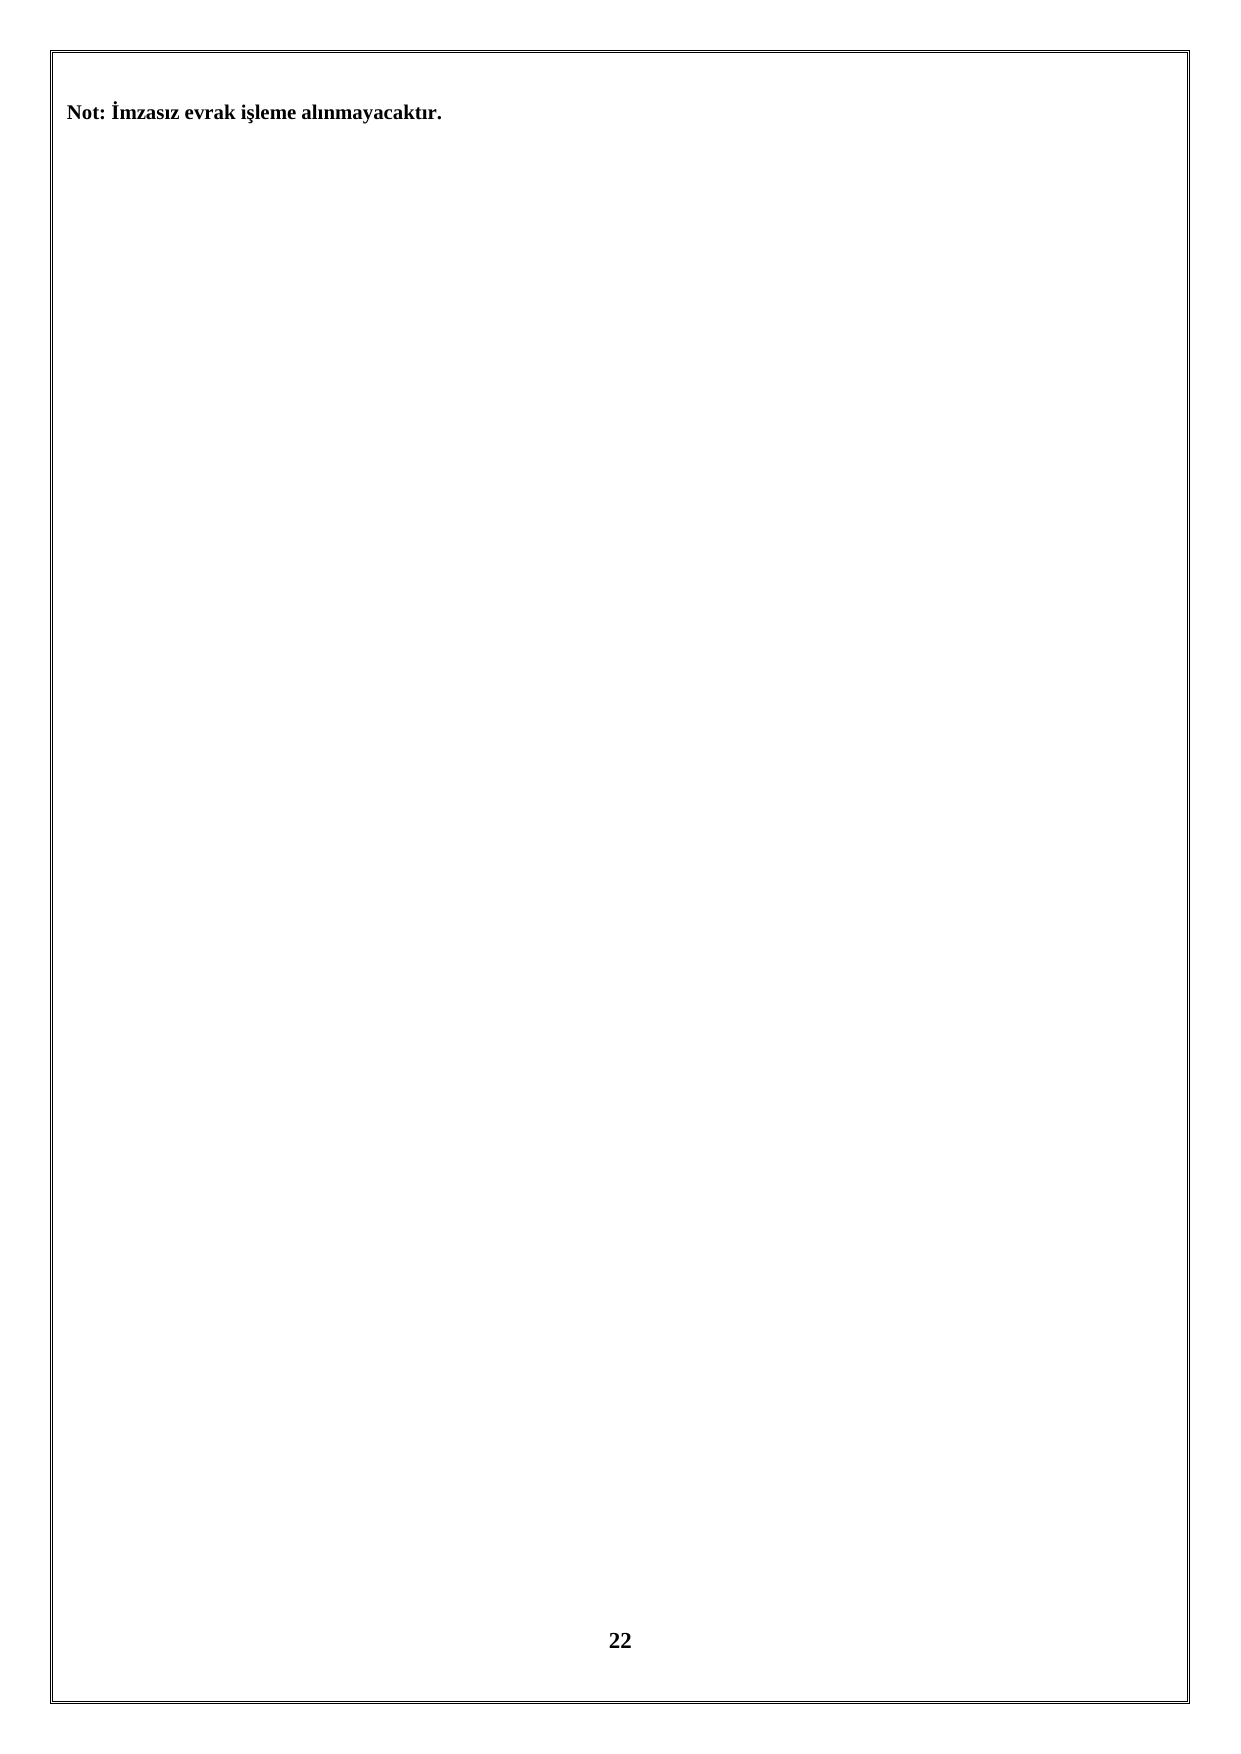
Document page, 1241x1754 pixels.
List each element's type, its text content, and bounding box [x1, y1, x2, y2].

text Not: İmzasız evrak işleme alınmayacaktır. [67, 100, 1173, 124]
